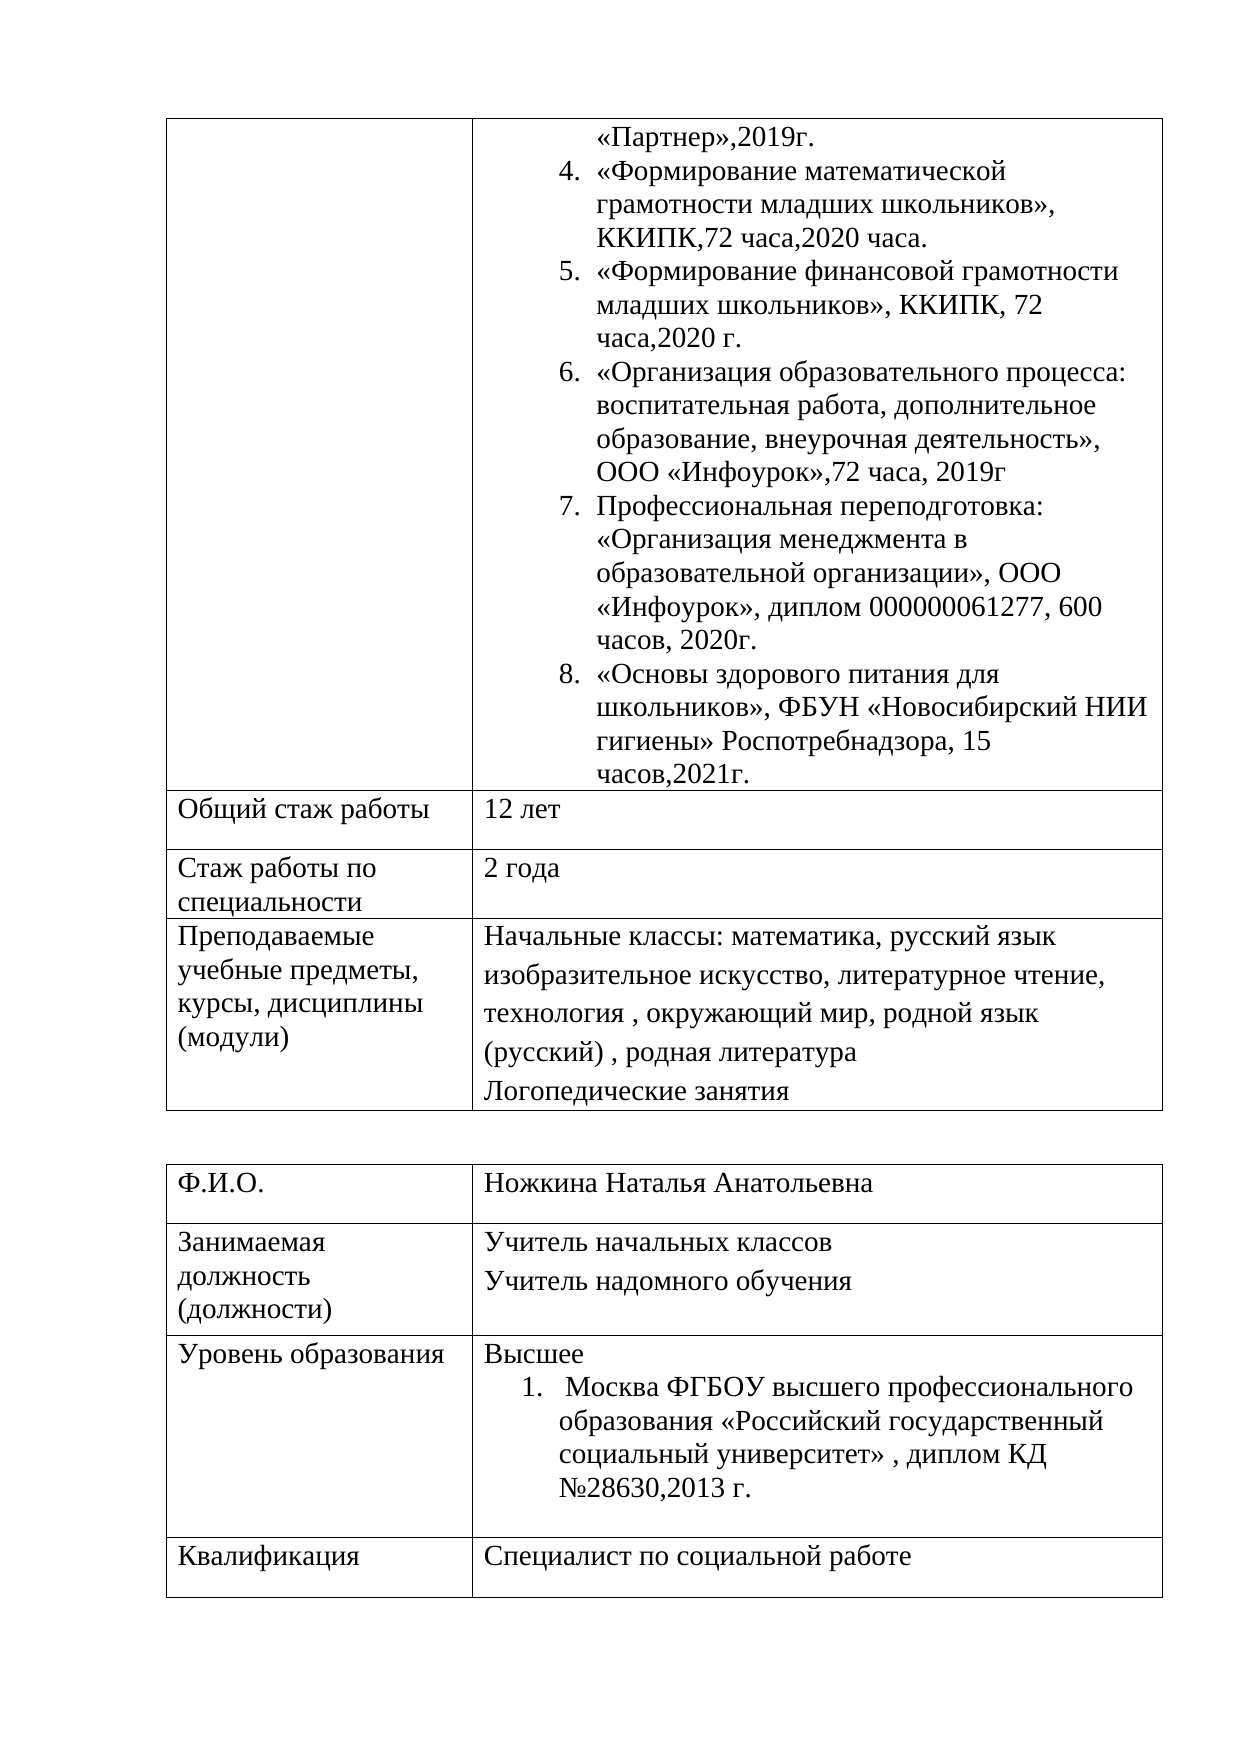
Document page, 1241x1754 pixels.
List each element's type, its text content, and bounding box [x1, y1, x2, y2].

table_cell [473, 119, 1162, 790]
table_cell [473, 1538, 1162, 1597]
table_header Ф.И.О. [167, 1165, 472, 1223]
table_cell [167, 119, 472, 790]
table_cell Квалификация [167, 1538, 472, 1597]
table_cell 12 лет [473, 791, 1162, 849]
table_cell Стаж работы по специальности [167, 850, 472, 917]
table_cell Начальные классы: математика, русский язык изобразительное искусство, литературное чтение, технология , окружающий мир, родной язык (русский) , родная литература Логопедические занятия [473, 919, 1162, 1110]
table_cell Общий стаж работы [167, 791, 472, 849]
table_header Ножкина Наталья Анатольевна [473, 1165, 1162, 1223]
table_cell Преподаваемые учебные предметы, курсы, дисциплины (модули) [167, 919, 472, 1110]
table_cell 2 года [473, 850, 1162, 917]
table_cell Занимаемая должность (должности) [167, 1224, 472, 1335]
table_cell Учитель начальных классов Учитель надомного обучения [473, 1224, 1162, 1335]
table_cell Уровень образования [167, 1336, 472, 1537]
table_cell Высшее Москва ФГБОУ высшего профессионального образования «Российский государственный социальный университет» , диплом КД №28630,2013 г. [473, 1336, 1162, 1537]
